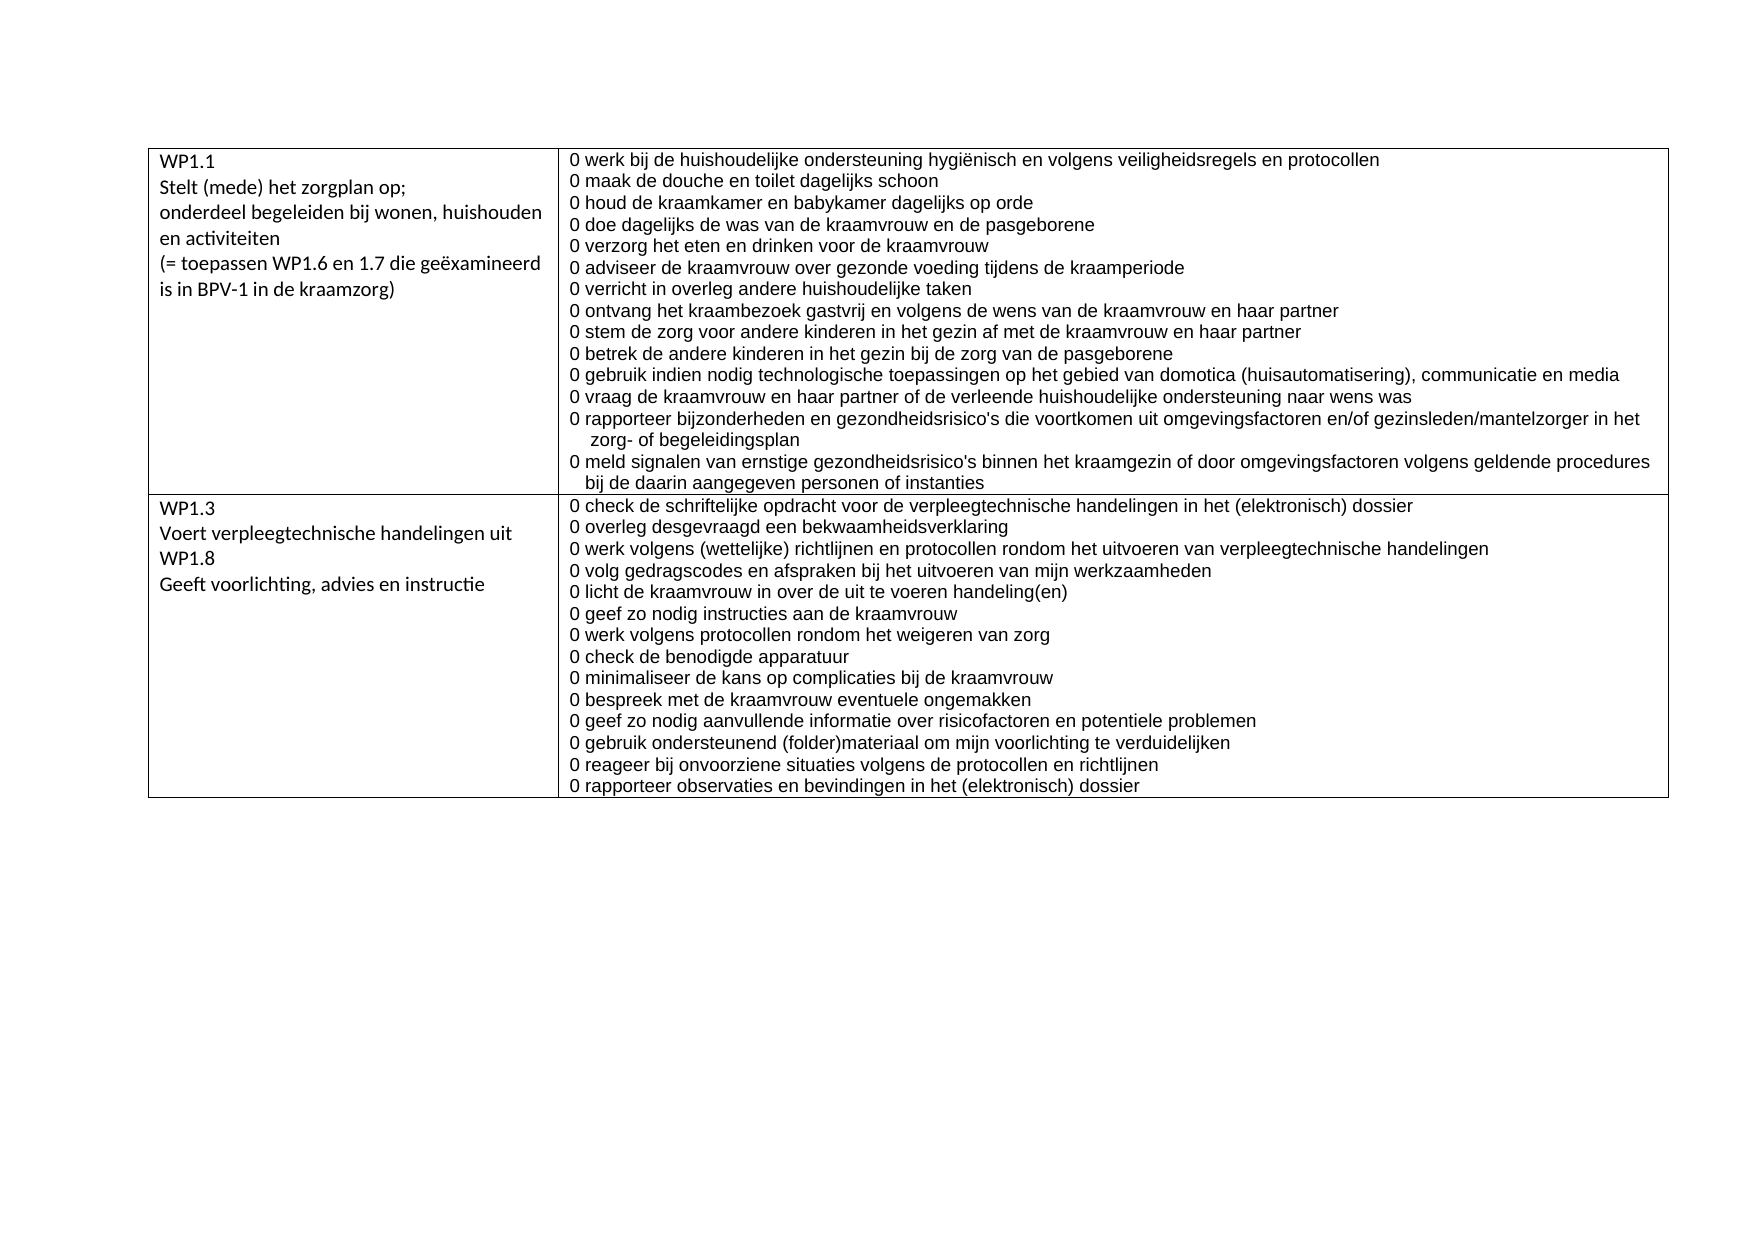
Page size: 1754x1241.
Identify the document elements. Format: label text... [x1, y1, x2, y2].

table_header WP1.1 Stelt (mede) het zorgplan op; onderdeel begeleiden bij wonen, huishouden en activiteiten (= toepassen WP1.6 en 1.7 die geëxamineerd is in BPV-1 in de kraamzorg) [149, 149, 558, 494]
table_header 0 werk bij de huishoudelijke ondersteuning hygiënisch en volgens veiligheidsregels en protocollen 0 maak de douche en toilet dagelijks schoon 0 houd de kraamkamer en babykamer dagelijks op orde 0 doe dagelijks de was van de kraamvrouw en de pasgeborene 0 verzorg het eten en drinken voor de kraamvrouw 0 adviseer de kraamvrouw over gezonde voeding tijdens de kraamperiode 0 verricht in overleg andere huishoudelijke taken 0 ontvang het kraambezoek gastvrij en volgens de wens van de kraamvrouw en haar partner 0 stem de zorg voor andere kinderen in het gezin af met de kraamvrouw en haar partner 0 betrek de andere kinderen in het gezin bij de zorg van de pasgeborene 0 gebruik indien nodig technologische toepassingen op het gebied van domotica (huisautomatisering), communicatie en media 0 vraag de kraamvrouw en haar partner of de verleende huishoudelijke ondersteuning naar wens was 0 rapporteer bijzonderheden en gezondheidsrisico's die voortkomen uit omgevingsfactoren en/of gezinsleden/mantelzorger in het zorg- of begeleidingsplan 0 meld signalen van ernstige gezondheidsrisico's binnen het kraamgezin of door omgevingsfactoren volgens geldende procedures bij de daarin aangegeven personen of instanties [559, 149, 1668, 494]
table_cell WP1.3 Voert verpleegtechnische handelingen uit WP1.8 Geeft voorlichting, advies en instructie [149, 495, 558, 797]
table_cell 0 check de schriftelijke opdracht voor de verpleegtechnische handelingen in het (elektronisch) dossier 0 overleg desgevraagd een bekwaamheidsverklaring 0 werk volgens (wettelijke) richtlijnen en protocollen rondom het uitvoeren van verpleegtechnische handelingen 0 volg gedragscodes en afspraken bij het uitvoeren van mijn werkzaamheden 0 licht de kraamvrouw in over de uit te voeren handeling(en) 0 geef zo nodig instructies aan de kraamvrouw 0 werk volgens protocollen rondom het weigeren van zorg 0 check de benodigde apparatuur 0 minimaliseer de kans op complicaties bij de kraamvrouw 0 bespreek met de kraamvrouw eventuele ongemakken 0 geef zo nodig aanvullende informatie over risicofactoren en potentiele problemen 0 gebruik ondersteunend (folder)materiaal om mijn voorlichting te verduidelijken 0 reageer bij onvoorziene situaties volgens de protocollen en richtlijnen 0 rapporteer observaties en bevindingen in het (elektronisch) dossier [559, 495, 1668, 797]
